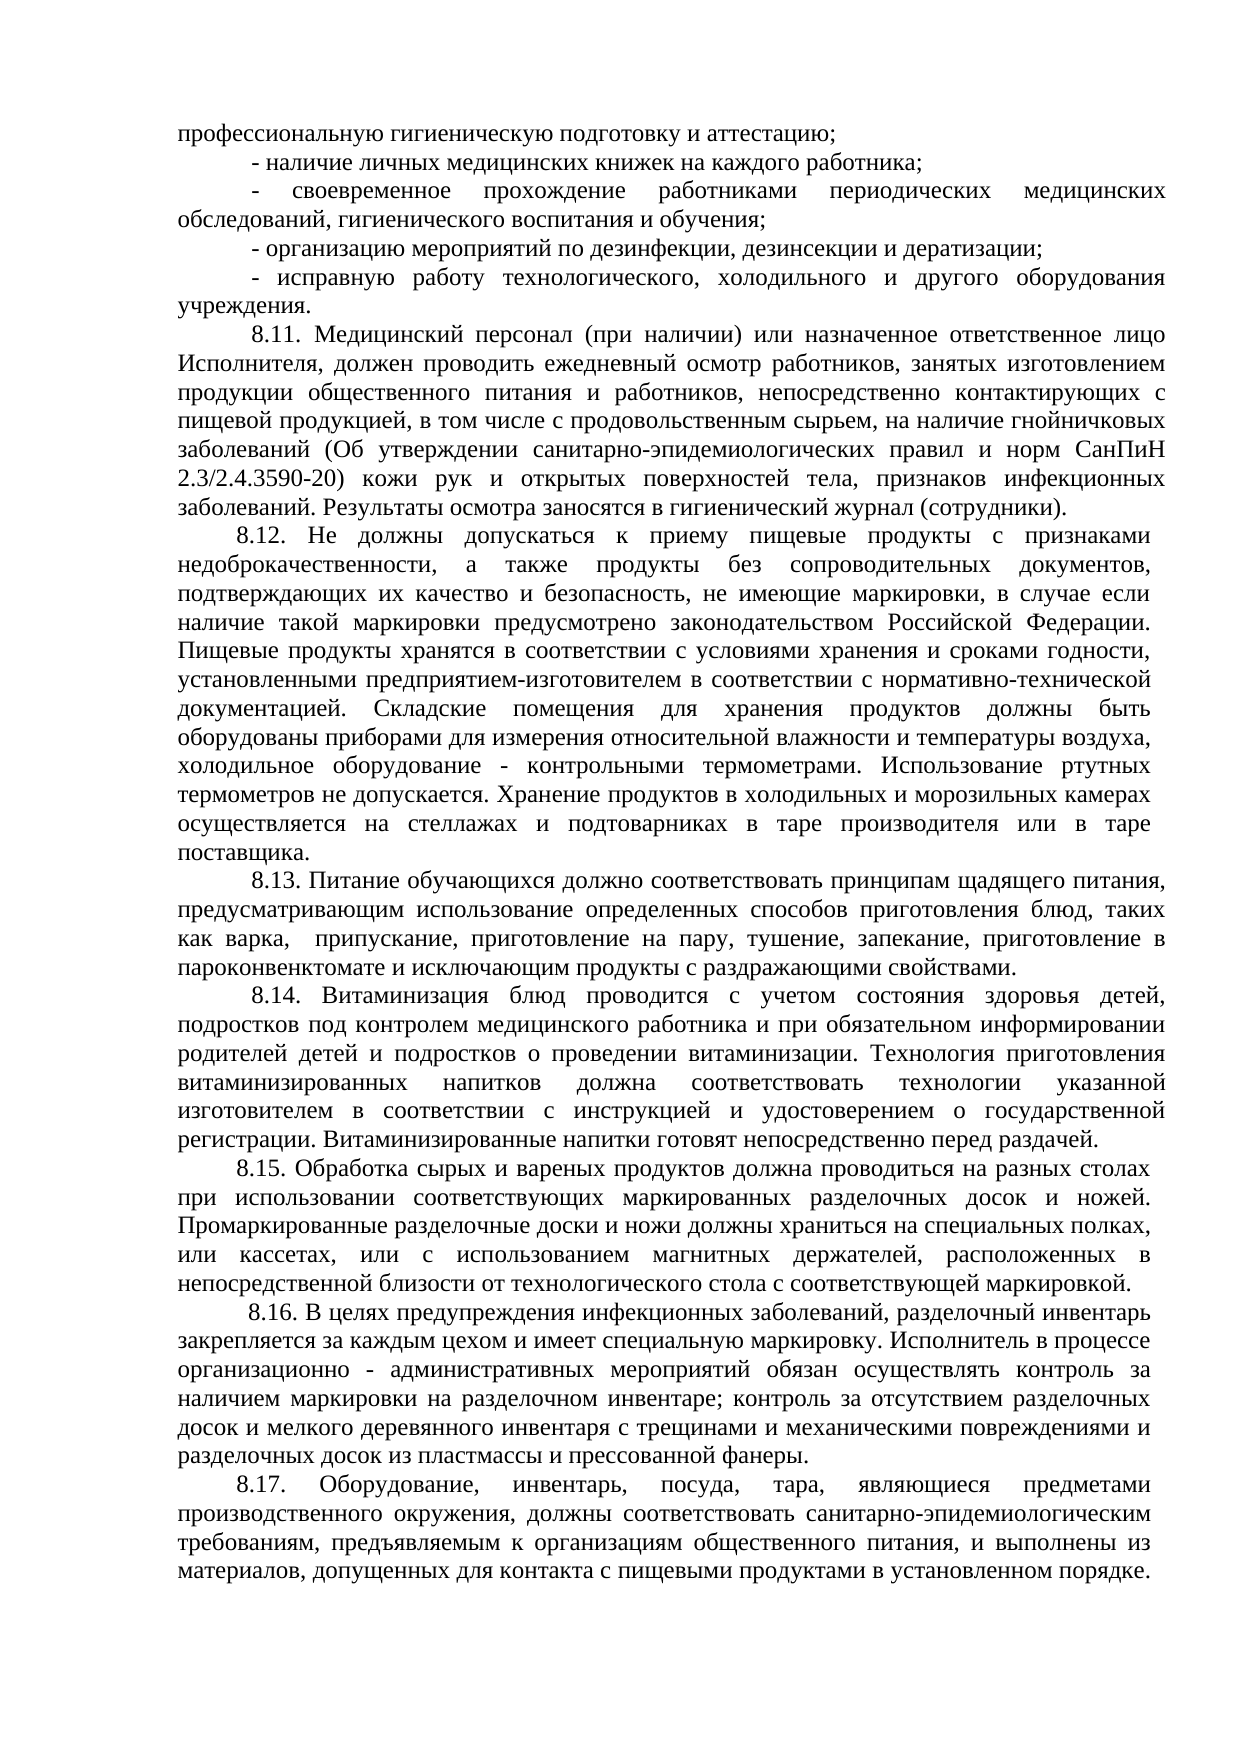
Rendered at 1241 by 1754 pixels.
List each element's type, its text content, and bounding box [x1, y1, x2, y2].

text 8.12. Не должны допускаться к приему пищевые продукты с признаками недоброкачественности, а также продукты без сопроводительных документов, подтверждающих их качество и безопасность, не имеющие маркировки, в случае если наличие такой маркировки предусмотрено законодательством Российской Федерации. Пищевые продукты хранятся в соответствии с условиями хранения и сроками годности, установленными предприятием-изготовителем в соответствии с нормативно-технической документацией. Складские помещения для хранения продуктов должны быть оборудованы приборами для измерения относительной влажности и температуры воздуха, холодильное оборудование - контрольными термометрами. Использование ртутных термометров не допускается. Хранение продуктов в холодильных и морозильных камерах осуществляется на стеллажах и подтоварниках в таре производителя или в таре поставщика. [177, 521, 1152, 866]
text 8.14. Витаминизация блюд проводится с учетом состояния здоровья детей, подростков под контролем медицинского работника и при обязательном информировании родителей детей и подростков о проведении витаминизации. Технология приготовления витаминизированных напитков должна соответствовать технологии указанной изготовителем в соответствии с инструкцией и удостоверением о государственной регистрации. Витаминизированные напитки готовят непосредственно перед раздачей. [177, 981, 1166, 1153]
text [177, 118, 1166, 147]
text - наличие личных медицинских книжек на каждого работника; [177, 147, 1166, 176]
text - организацию мероприятий по дезинфекции, дезинсекции и дератизации; [177, 233, 1166, 262]
text - своевременное прохождение работниками периодических медицинских обследований, гигиенического воспитания и обучения; [177, 176, 1166, 233]
text 8.11. Медицинский персонал (при наличии) или назначенное ответственное лицо Исполнителя, должен проводить ежедневный осмотр работников, занятых изготовлением продукции общественного питания и работников, непосредственно контактирующих с пищевой продукцией, в том числе с продовольственным сырьем, на наличие гнойничковых заболеваний (Об утверждении санитарно-эпидемиологических правил и норм СанПиН 2.3/2.4.3590-20) кожи рук и открытых поверхностей тела, признаков инфекционных заболеваний. Результаты осмотра заносятся в гигиенический журнал (сотрудники). [177, 319, 1166, 521]
text 8.16. В целях предупреждения инфекционных заболеваний, разделочный инвентарь закрепляется за каждым цехом и имеет специальную маркировку. Исполнитель в процессе организационно - административных мероприятий обязан осуществлять контроль за наличием маркировки на разделочном инвентаре; контроль за отсутствием разделочных досок и мелкого деревянного инвентаря с трещинами и механическими повреждениями и разделочных досок из пластмассы и прессованной фанеры. [177, 1297, 1152, 1469]
text - исправную работу технологического, холодильного и другого оборудования учреждения. [177, 262, 1166, 319]
text 8.13. Питание обучающихся должно соответствовать принципам щадящего питания, предусматривающим использование определенных способов приготовления блюд, таких как варка, припускание, приготовление на пару, тушение, запекание, приготовление в пароконвенктомате и исключающим продукты с раздражающими свойствами. [177, 866, 1166, 981]
text 8.15. Обработка сырых и вареных продуктов должна проводиться на разных столах при использовании соответствующих маркированных разделочных досок и ножей. Промаркированные разделочные доски и ножи должны храниться на специальных полках, или кассетах, или с использованием магнитных держателей, расположенных в непосредственной близости от технологического стола с соответствующей маркировкой. [177, 1153, 1152, 1297]
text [177, 1469, 1152, 1584]
